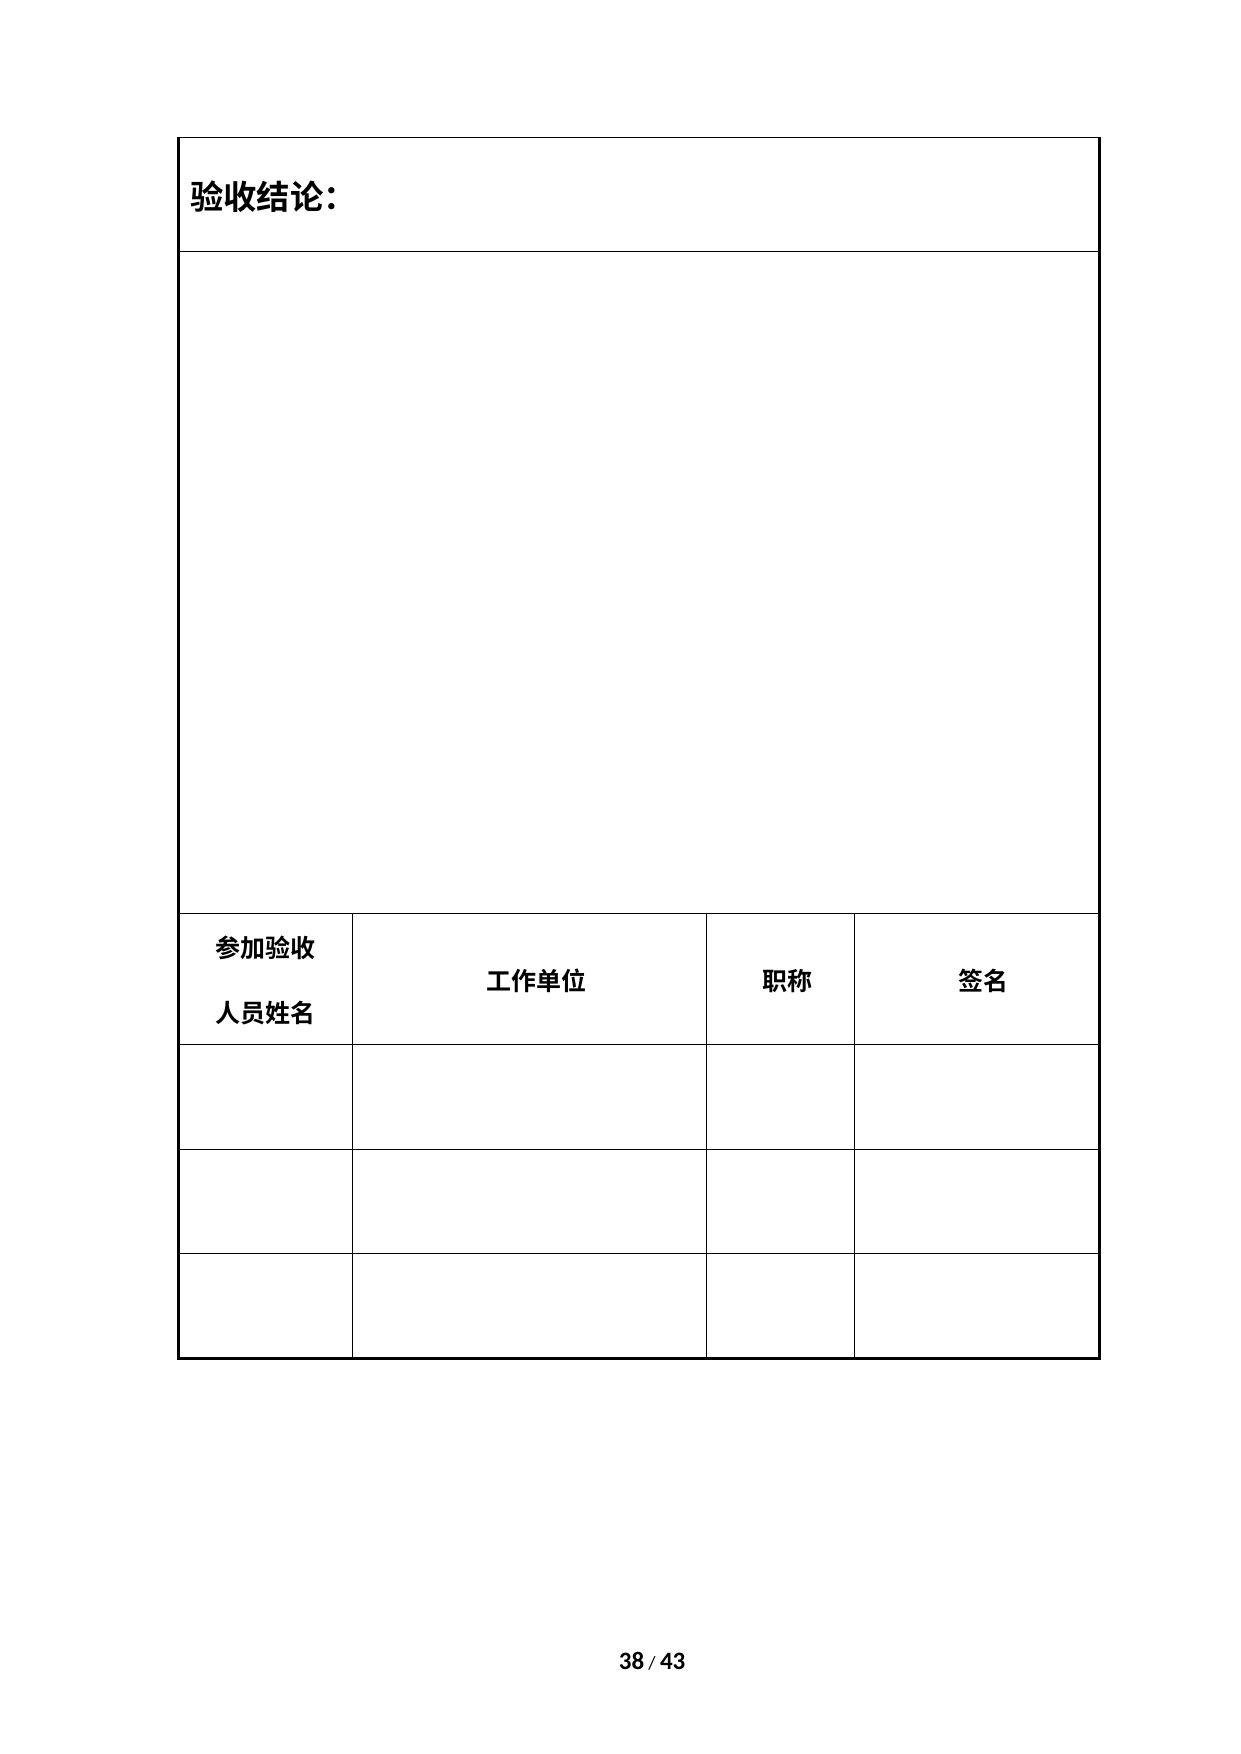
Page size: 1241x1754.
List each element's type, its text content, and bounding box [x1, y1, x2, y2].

table_cell [707, 1254, 854, 1357]
table_cell [353, 1254, 706, 1357]
table_cell [855, 1254, 1098, 1357]
table_cell [353, 1045, 706, 1148]
table_cell [353, 1150, 706, 1253]
table_cell [180, 1045, 352, 1148]
table_cell [855, 1045, 1098, 1148]
table_cell [180, 1254, 352, 1357]
table_cell [707, 1150, 854, 1253]
table_cell [180, 1150, 352, 1253]
table_cell [855, 1150, 1098, 1253]
table_header 验收结论： [180, 138, 1098, 251]
table_cell 参加验收 人员姓名 [180, 914, 352, 1044]
table_cell 工作单位 [353, 914, 706, 1044]
table_cell [180, 252, 1098, 913]
table_cell 职称 [707, 914, 854, 1044]
table_cell 签名 [855, 914, 1098, 1044]
table_cell [707, 1045, 854, 1148]
